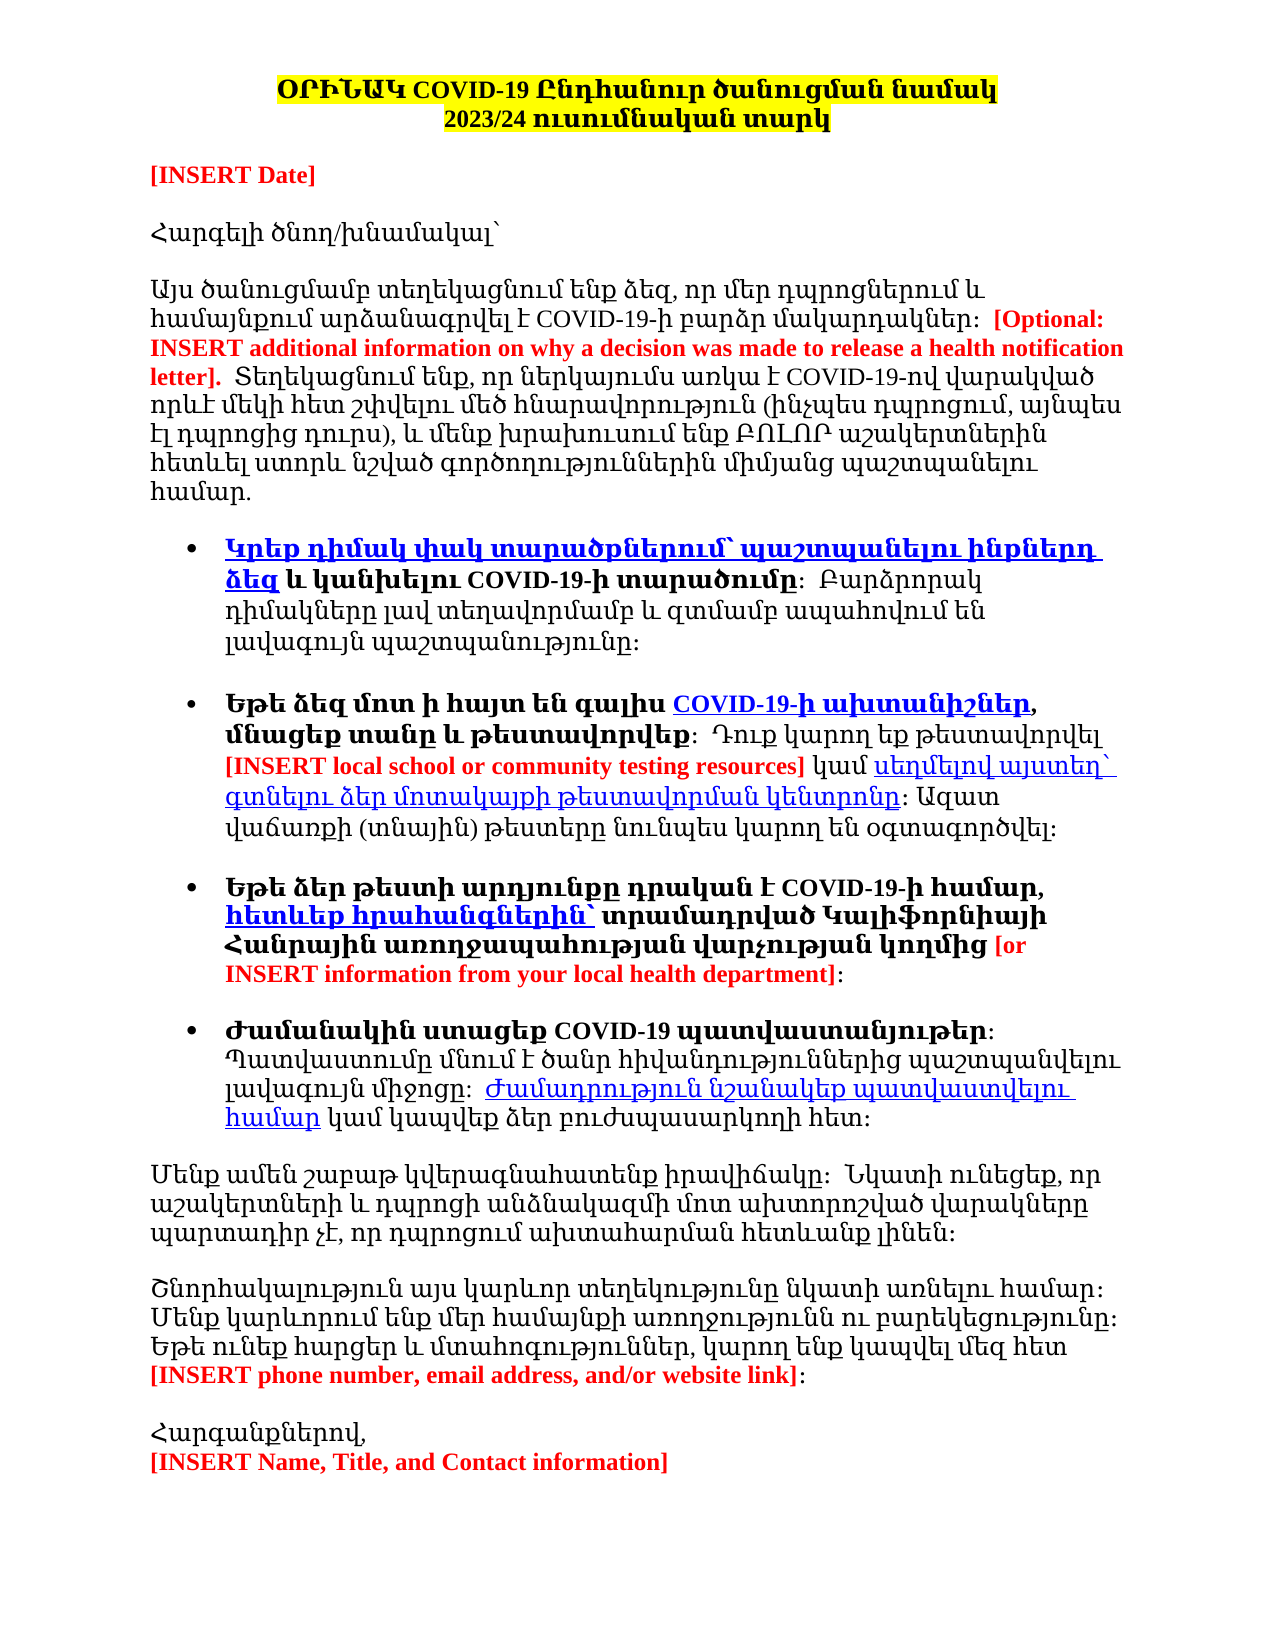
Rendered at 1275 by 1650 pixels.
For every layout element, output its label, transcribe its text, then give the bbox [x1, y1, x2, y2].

list Եթե ձեզ մոտ ի հայտ են գալիս COVID-19-ի ախտանիշներ, մնացեք տանը և թեստավորվեք։ Դուք կարող եք թեստավորվել [INSERT local school or community testing resources] կամ սեղմելով այստեղ՝ գտնելու ձեր մոտակայքի թեստավորման կենտրոնը։ Ազատ վաճառքի (տնային) թեստերը նունպես կարող են օգտագործվել։ [187, 689, 1125, 842]
text [INSERT Date] [150, 161, 1125, 189]
list Եթե ձեր թեստի արդյունքը դրական է COVID-19-ի համար, հետևեք հրահանգներին՝ տրամադրված Կալիֆորնիայի Հանրային առողջապահության վարչության կողմից [or INSERT information from your local health department]։ [187, 873, 1125, 988]
text Հարգելի ծնող/խնամակալ՝ [150, 218, 1125, 247]
list Կրեք դիմակ փակ տարածքներում՝ պաշտպանելու ինքներդ ձեզ և կանխելու COVID-19-ի տարածումը։ Բարձրորակ դիմակները լավ տեղավորմամբ և զտմամբ ապահովում են լավագույն պաշտպանությունը։ [187, 534, 1125, 656]
text Այս ծանուցմամբ տեղեկացնում ենք ձեզ, որ մեր դպրոցներում և համայնքում արձանագրվել է COVID-19-ի բարձր մակարդակներ։ [Optional: INSERT additional information on why a decision was made to release a health notification letter]. Տեղեկացնում ենք, որ ներկայումս առկա է COVID-19-ով վարակված որևէ մեկի հետ շփվելու մեծ հնարավորություն (ինչպես դպրոցում, այնպես էլ դպրոցից դուրս), և մենք խրախուսում ենք ԲՈԼՈՐ աշակերտներին հետևել ստորև նշված գործողություններին միմյանց պաշտպանելու համար. [150, 276, 1125, 506]
text Հարգանքներով, [150, 1418, 1125, 1447]
list Ժամանակին ստացեք COVID-19 պատվաստանյութեր։ Պատվաստումը մնում է ծանր հիվանդություններից պաշտպանվելու լավագույն միջոցը: Ժամադրություն նշանակեք պատվաստվելու համար կամ կապվեք ձեր բուժսպասարկողի հետ։ [187, 1016, 1125, 1131]
text Մենք ամեն շաբաթ կվերագնահատենք իրավիճակը։ Նկատի ունեցեք, որ աշակերտների և դպրոցի անձնակազմի մոտ ախտորոշված վարակները պարտադիր չէ, որ դպրոցում ախտահարման հետևանք լինեն։ [150, 1160, 1125, 1246]
text Շնորհակալություն այս կարևոր տեղեկությունը նկատի առնելու համար։ Մենք կարևորում ենք մեր համայնքի առողջությունն ու բարեկեցությունը։ Եթե ունեք հարցեր և մտահոգություններ, կարող ենք կապվել մեզ հետ [INSERT phone number, email address, and/or website link]։ [150, 1274, 1125, 1389]
text [INSERT Name, Title, and Contact information] [150, 1447, 1125, 1476]
